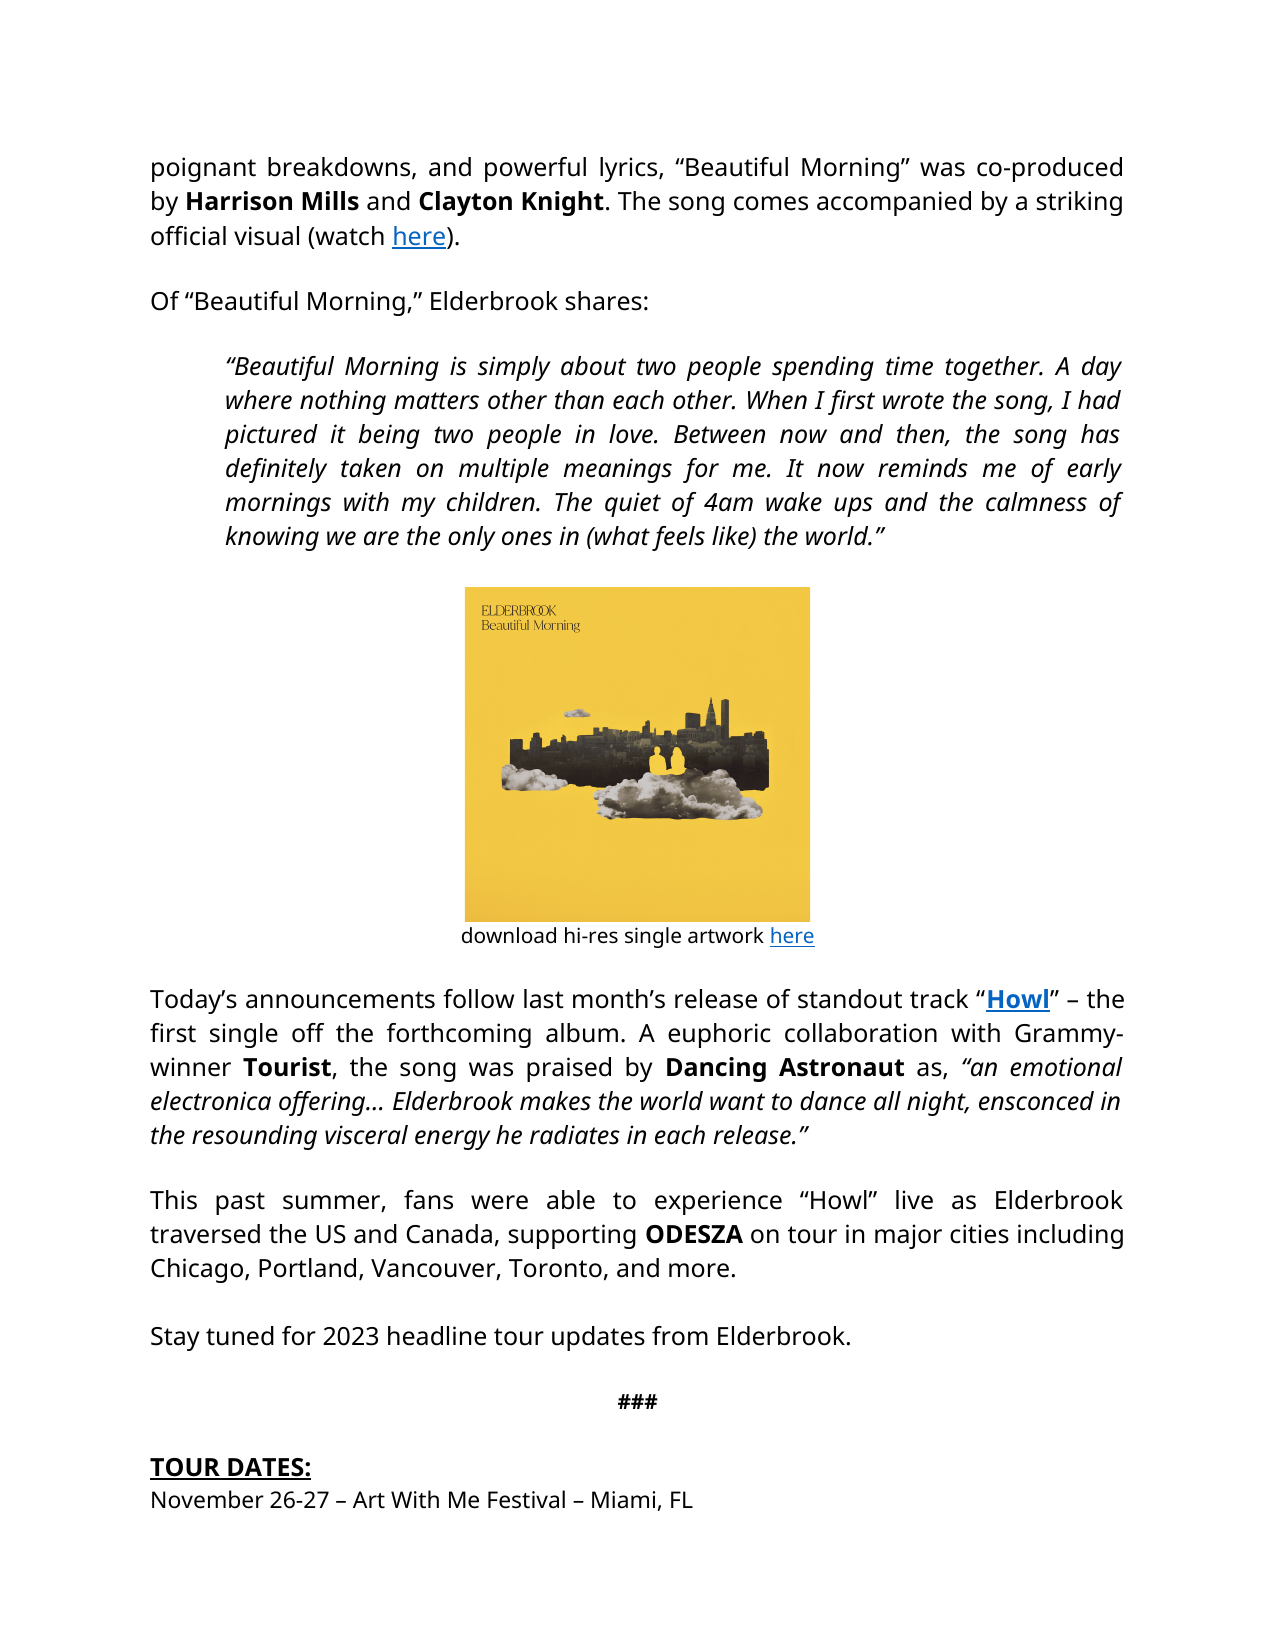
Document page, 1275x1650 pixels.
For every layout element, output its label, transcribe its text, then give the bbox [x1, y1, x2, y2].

text Stay tuned for 2023 headline tour updates from Elderbrook. [150, 1319, 1125, 1353]
text “Beautiful Morning is simply about two people spending time together. A day where nothing matters other than each other. When I first wrote the song, I had pictured it being two people in love. Between now and then, the song has definitely taken on multiple meanings for me. It now reminds me of early mornings with my children. The quiet of 4am wake ups and the calmness of knowing we are the only ones in (what feels like) the world.” [225, 349, 1125, 553]
text Of “Beautiful Morning,” Elderbrook shares: [150, 283, 1125, 317]
text download hi-res single artwork here [150, 922, 1125, 950]
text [150, 150, 1125, 252]
text November 26-27 – Art With Me Festival – Miami, FL [150, 1484, 1125, 1515]
text Today’s announcements follow last month’s release of standout track “Howl” – the first single off the forthcoming album. A euphoric collaboration with Grammy-winner Tourist, the song was praised by Dancing Astronaut as, “an emotional electronica offering… Elderbrook makes the world want to dance all night, ensconced in the resounding visceral energy he radiates in each release.” [150, 981, 1125, 1152]
text This past summer, fans were able to experience “Howl” live as Elderbrook traversed the US and Canada, supporting ODESZA on tour in major cities including Chicago, Portland, Vancouver, Toronto, and more. [150, 1183, 1125, 1285]
text ### [150, 1387, 1125, 1416]
picture [464, 587, 811, 922]
text TOUR DATES: [150, 1450, 1125, 1484]
